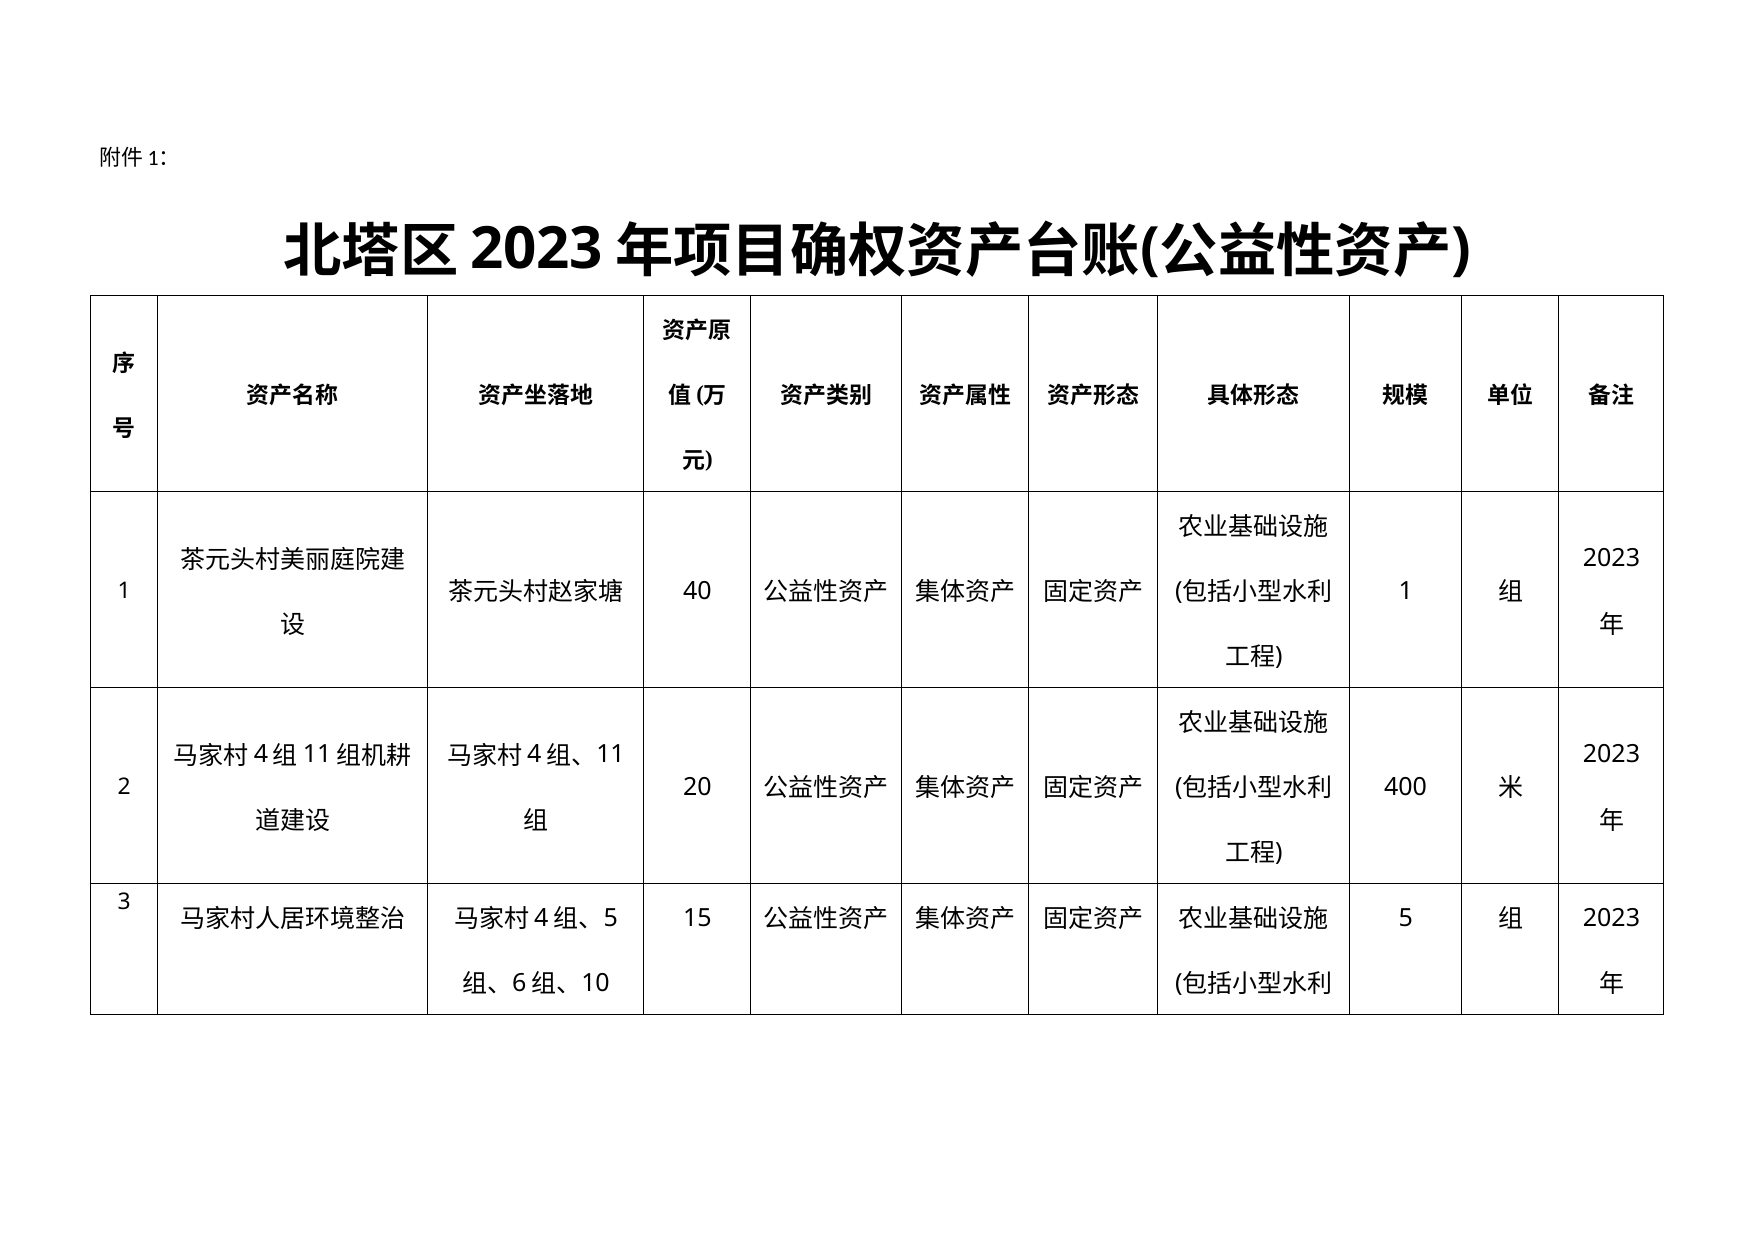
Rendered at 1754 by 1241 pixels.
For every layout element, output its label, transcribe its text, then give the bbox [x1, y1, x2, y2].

table_cell 单位 [1462, 296, 1558, 491]
table_cell 40 [644, 492, 750, 687]
table_cell 2 [91, 688, 157, 883]
table_cell 马家村4组、5组、6组、10组、11组 [428, 884, 643, 1014]
table_cell 米 [1462, 688, 1558, 883]
table_cell 规模 [1350, 296, 1461, 491]
table_cell 2023年 [1559, 492, 1663, 687]
table_cell 资产属性 [902, 296, 1028, 491]
table_cell 2023年 [1559, 884, 1663, 1014]
table_cell 1 [91, 492, 157, 687]
table_cell 集体资产 [902, 492, 1028, 687]
table_cell 固定资产 [1029, 884, 1157, 1014]
table_cell 具体形态 [1158, 296, 1349, 491]
table_cell 马家村4组、11组 [428, 688, 643, 883]
table_cell 集体资产 [902, 688, 1028, 883]
table_cell 固定资产 [1029, 688, 1157, 883]
table_cell 茶元头村美丽庭院建设 [158, 492, 427, 687]
table_cell 组 [1462, 492, 1558, 687]
table_cell 公益性资产 [751, 688, 901, 883]
table_cell 固定资产 [1029, 492, 1157, 687]
table_cell 资产名称 [158, 296, 427, 491]
table_cell 茶元头村赵家塘 [428, 492, 643, 687]
table_cell 3 [91, 884, 157, 1014]
table_cell 资产原值 (万元) [644, 296, 750, 491]
table_cell 农业基础设施(包括小型水利工程) [1158, 688, 1349, 883]
table_cell 资产坐落地 [428, 296, 643, 491]
table_cell 公益性资产 [751, 884, 901, 1014]
table_cell 序号 [91, 296, 157, 491]
table_cell 备注 [1559, 296, 1663, 491]
table_cell 马家村4组11组机耕道建设 [158, 688, 427, 883]
table_cell 资产类别 [751, 296, 901, 491]
table_cell 1 [1350, 492, 1461, 687]
table_cell 马家村人居环境整治 [158, 884, 427, 1014]
table_cell 农业基础设施(包括小型水利工程) [1158, 492, 1349, 687]
table_cell 2023年 [1559, 688, 1663, 883]
table_cell 农业基础设施(包括小型水利工程) [1158, 884, 1349, 1014]
table_cell 组 [1462, 884, 1558, 1014]
table_cell 5 [1350, 884, 1461, 1014]
table_cell 15 [644, 884, 750, 1014]
table_cell 400 [1350, 688, 1461, 883]
table_cell 集体资产 [902, 884, 1028, 1014]
table_header 北塔区2023年项目确权资产台账(公益性资产) [90, 198, 1664, 295]
table_cell 资产形态 [1029, 296, 1157, 491]
table_cell 公益性资产 [751, 492, 901, 687]
table_cell 20 [644, 688, 750, 883]
